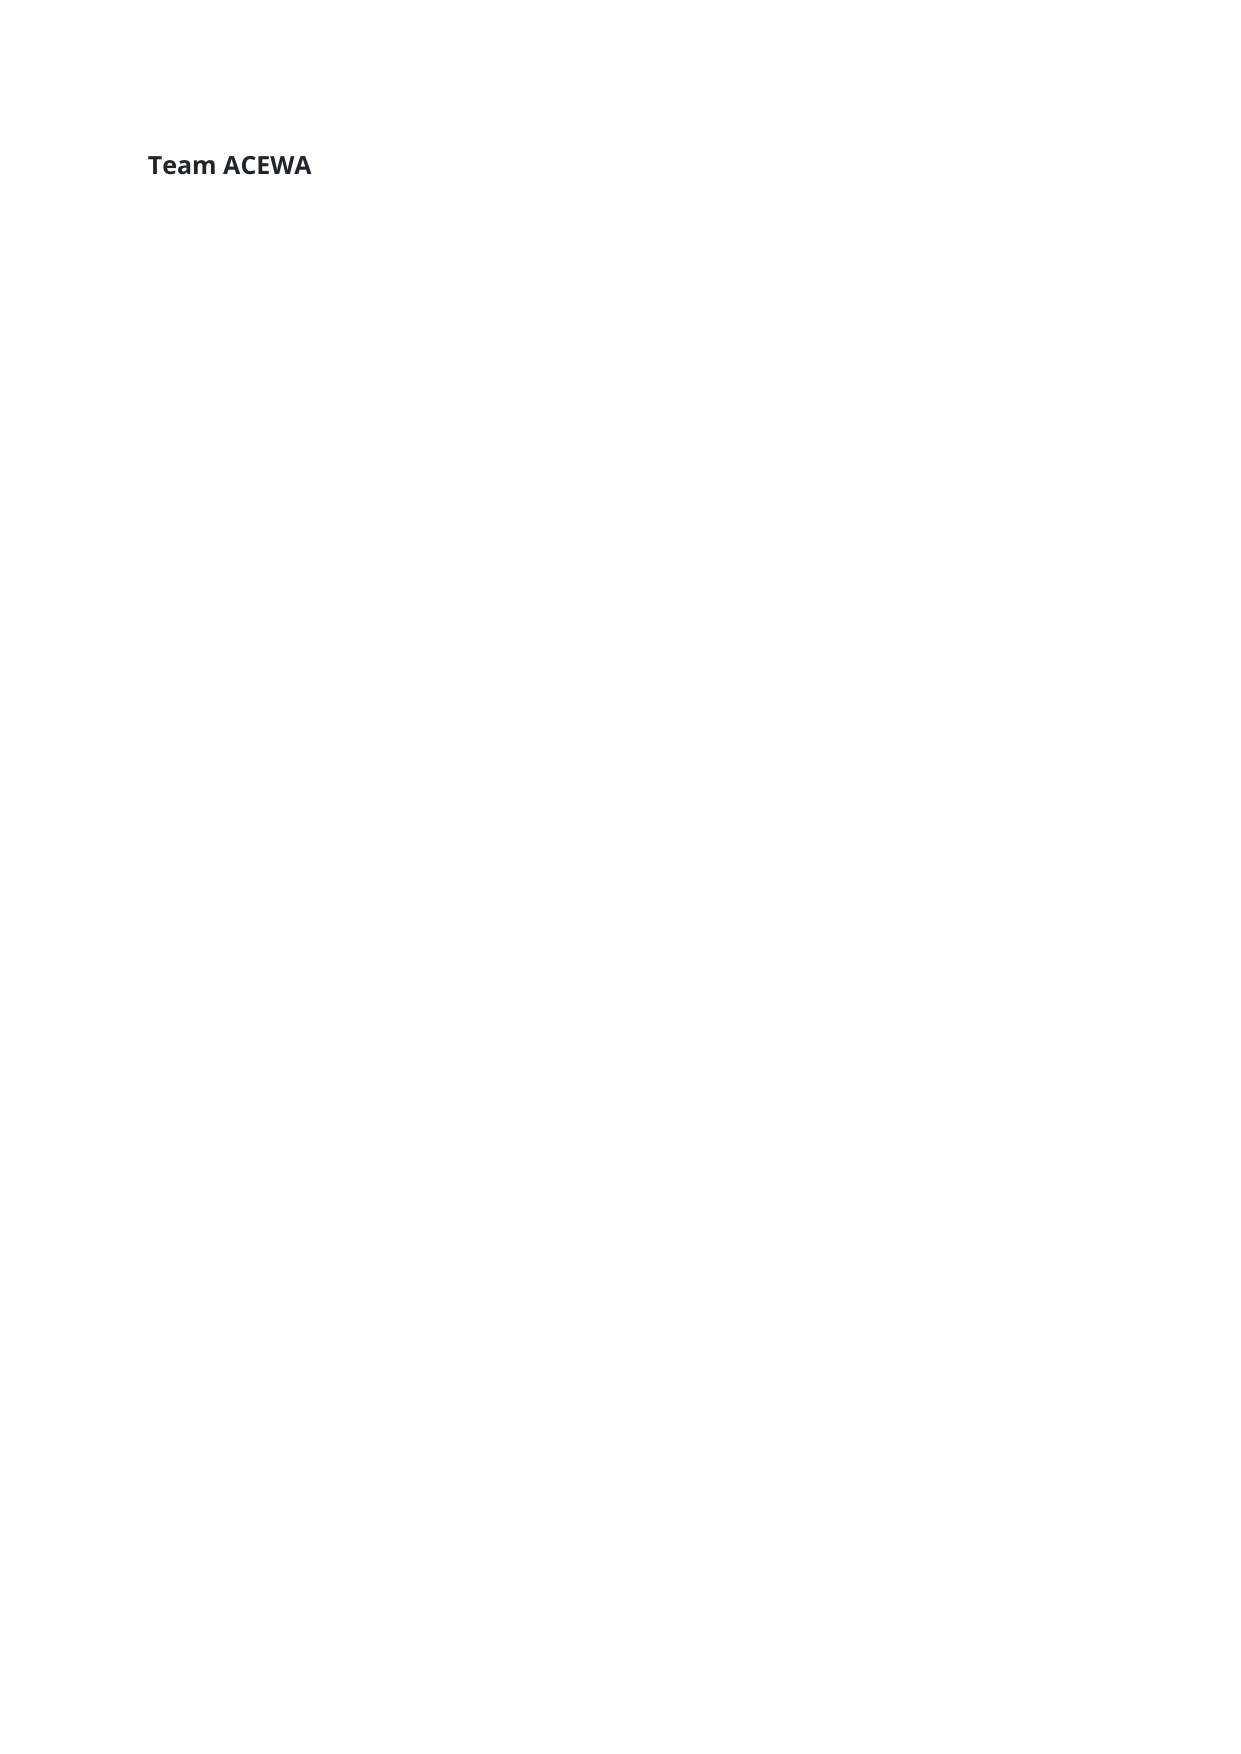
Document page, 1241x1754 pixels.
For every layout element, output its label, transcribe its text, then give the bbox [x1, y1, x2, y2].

text Team ACEWA [148, 148, 1093, 182]
